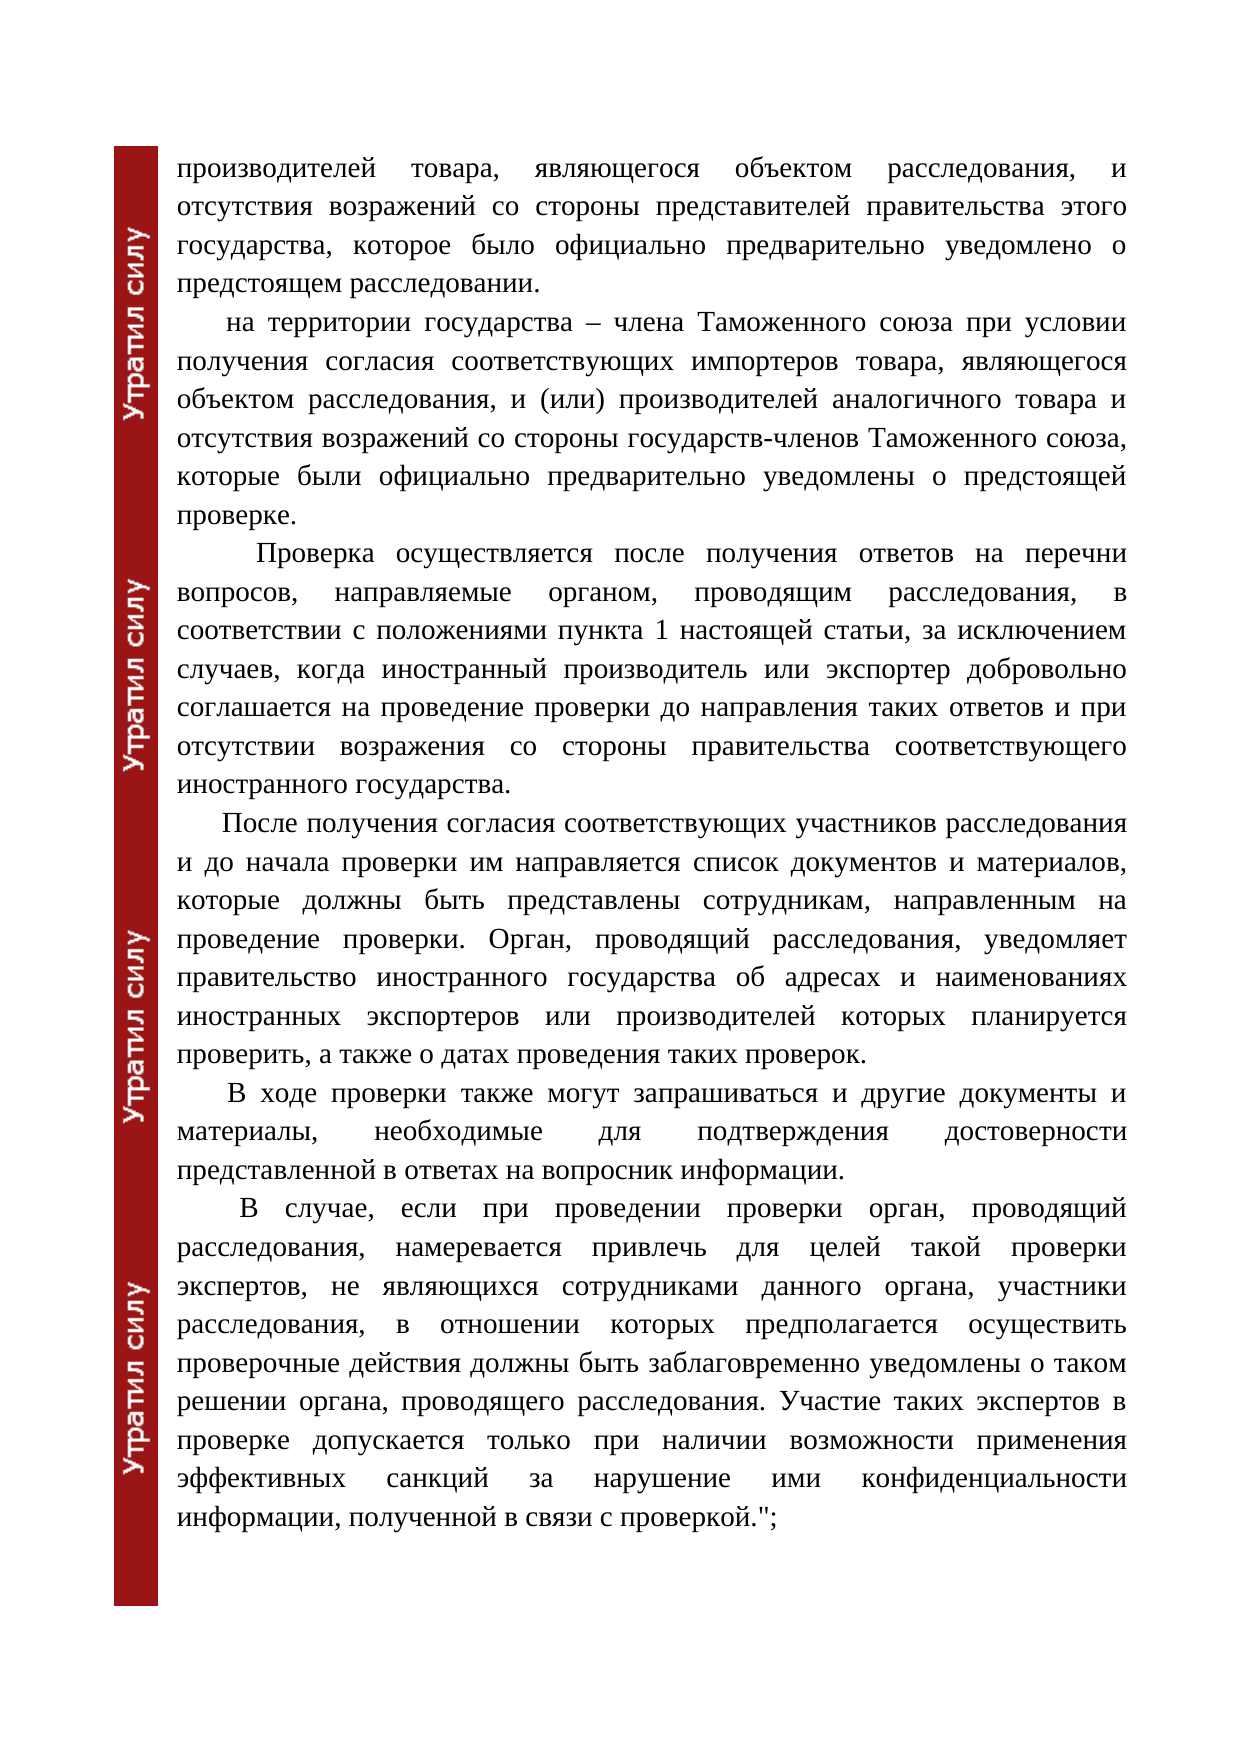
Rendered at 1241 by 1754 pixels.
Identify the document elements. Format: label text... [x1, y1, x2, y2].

text на территории государства – члена Таможенного союза при условии получения согласия соответствующих импортеров товара, являющегося объектом расследования, и (или) производителей аналогичного товара и отсутствия возражений со стороны государств-членов Таможенного союза, которые были официально предварительно уведомлены о предстоящей проверке. [112, 304, 1128, 530]
picture [114, 800, 158, 805]
text В случае, если при проведении проверки орган, проводящий расследования, намеревается привлечь для целей такой проверки экспертов, не являющихся сотрудниками данного органа, участники расследования, в отношении которых предполагается осуществить проверочные действия должны быть заблаговременно уведомлены о таком решении органа, проводящего расследования. Участие таких экспертов в проверке допускается только при наличии возможности применения эффективных санкций за нарушение ими конфиденциальности информации, полученной в связи с проверкой."; [112, 1191, 1128, 1532]
picture [114, 299, 158, 304]
picture [114, 146, 158, 150]
text После получения согласия соответствующих участников расследования и до начала проверки им направляется список документов и материалов, которые должны быть представлены сотрудникам, направленным на проведение проверки. Орган, проводящий расследования, уведомляет правительство иностранного государства об адресах и наименованиях иностранных экспортеров или производителей которых планируется проверить, а также о датах проведения таких проверок. [112, 805, 1128, 1070]
picture [114, 1186, 158, 1191]
text Проверка осуществляется после получения ответов на перечни вопросов, направляемые органом, проводящим расследования, в соответствии с положениями пункта 1 настоящей статьи, за исключением случаев, когда иностранный производитель или экспортер добровольно соглашается на проведение проверки до направления таких ответов и при отсутствии возражения со стороны правительства соответствующего иностранного государства. [112, 535, 1128, 800]
text В ходе проверки также могут запрашиваться и другие документы и материалы, необходимые для подтверждения достоверности представленной в ответах на вопросник информации. [112, 1075, 1128, 1186]
picture [114, 1070, 158, 1075]
picture [114, 530, 158, 535]
picture [114, 1532, 158, 1606]
